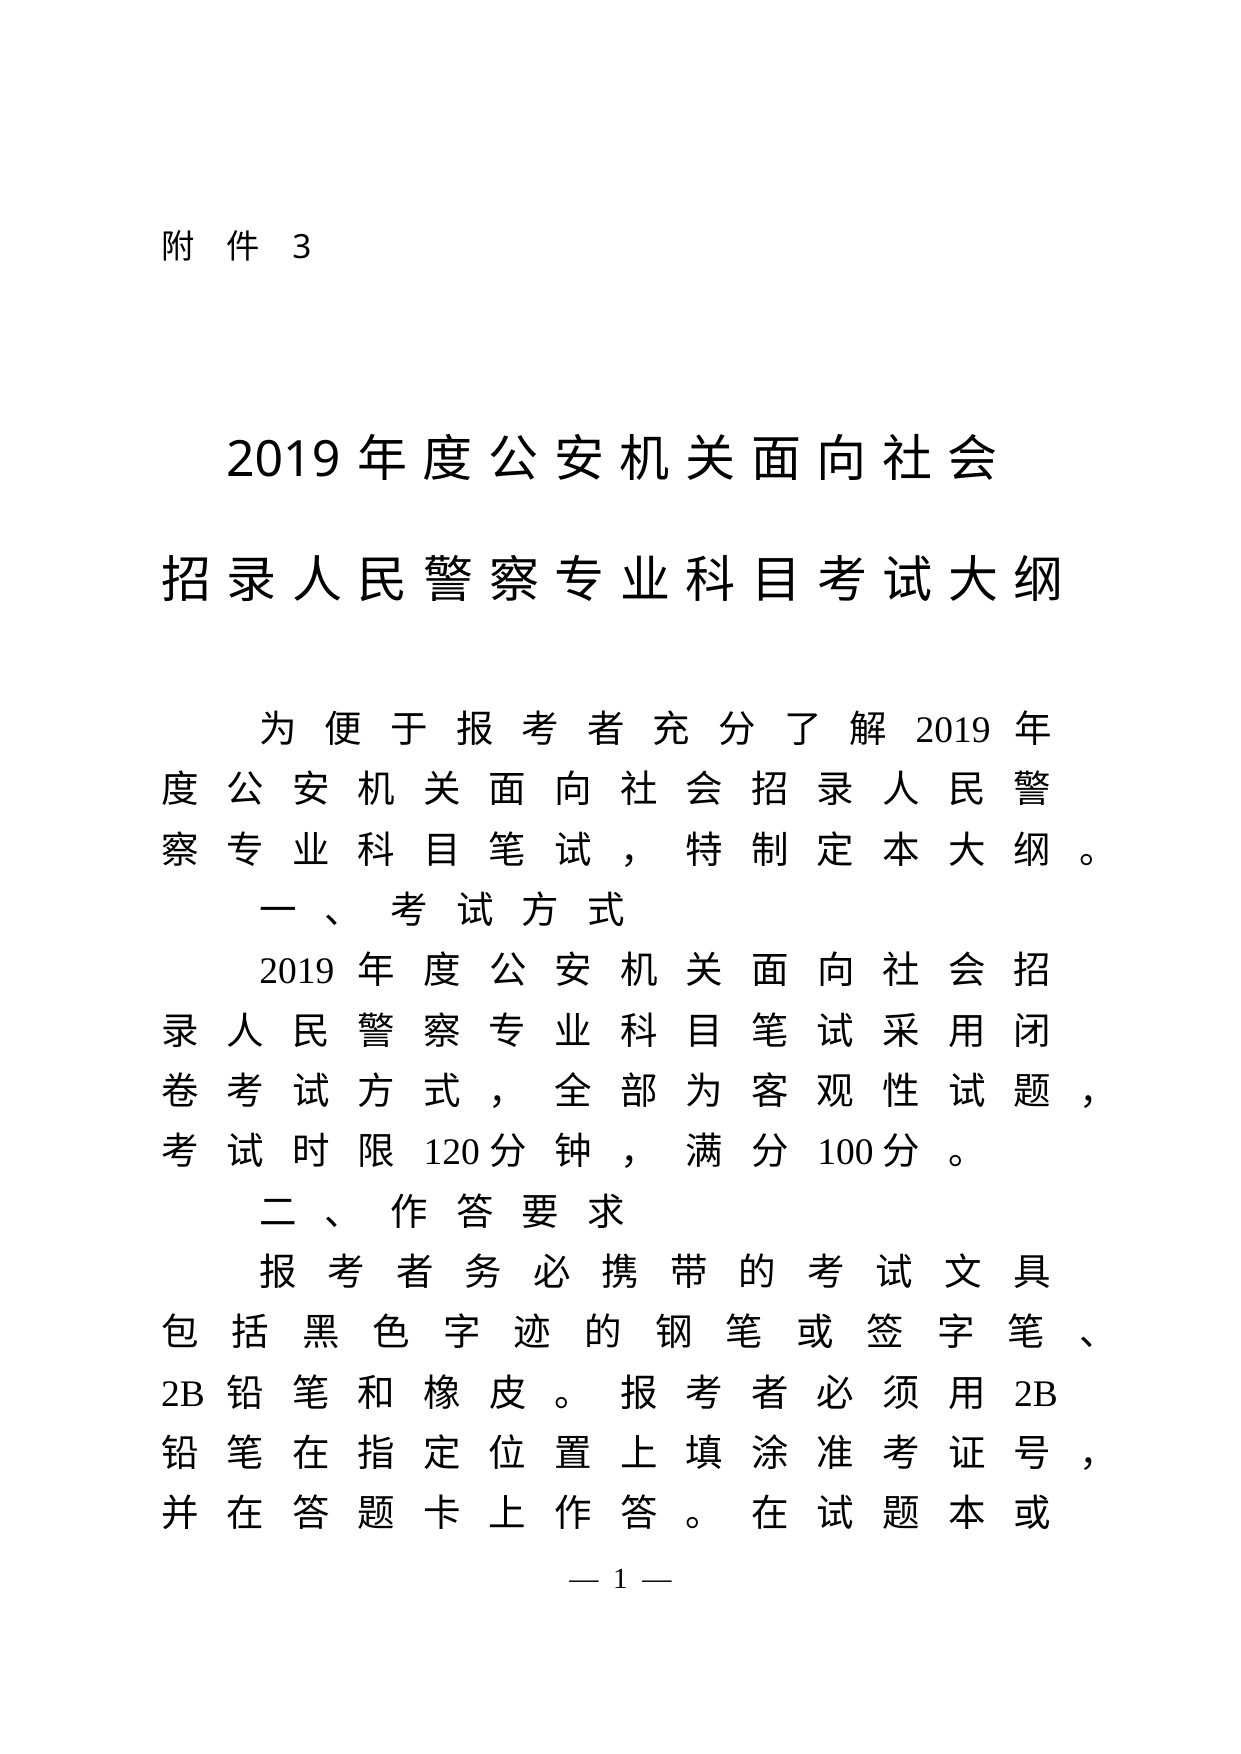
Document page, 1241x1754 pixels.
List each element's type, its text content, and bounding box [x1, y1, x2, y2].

text 附件3 [161, 213, 1079, 274]
text 一、考试方式 [161, 877, 1079, 937]
text 为便于报考者充分了解2019年度公安机关面向社会招录人民警察专业科目笔试，特制定本大纲。 [161, 696, 1079, 877]
text 二、作答要求 [161, 1178, 1079, 1239]
text 招录人民警察专业科目考试大纲 [161, 515, 1079, 636]
text 2019年度公安机关面向社会招录人民警察专业科目笔试采用闭卷考试方式，全部为客观性试题，考试时限120分钟，满分100分。 [161, 937, 1079, 1178]
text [161, 1239, 1079, 1540]
text 2019年度公安机关面向社会 [161, 394, 1079, 515]
